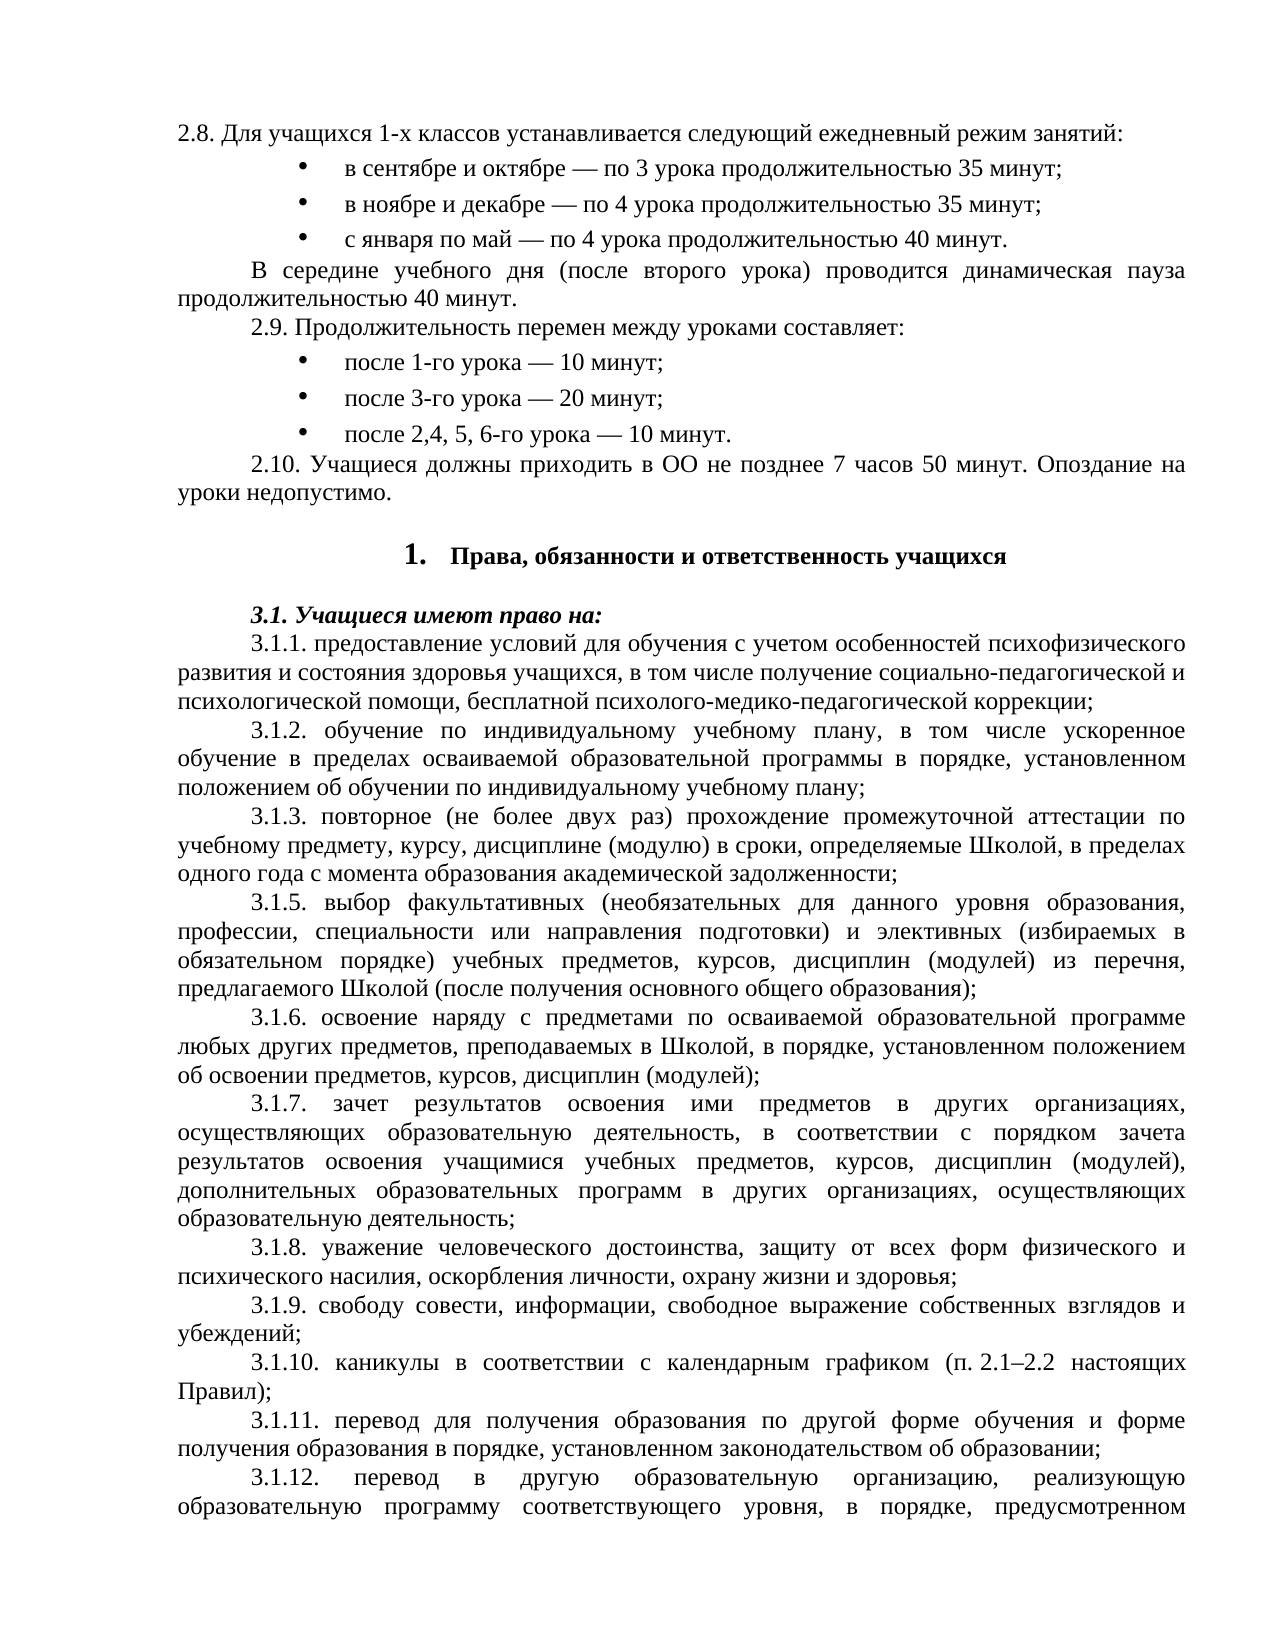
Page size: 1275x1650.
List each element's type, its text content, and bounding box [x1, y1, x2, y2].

text 3.1.2. обучение по индивидуальному учебному плану, в том числе ускоренное обучение в пределах осваиваемой образовательной программы в порядке, установленном положением об обучении по индивидуальному учебному плану; [177, 715, 1186, 801]
list с января по май — по 4 урока продолжительностью 40 минут. [297, 219, 1186, 255]
list после 2,4, 5, 6-го урока — 10 минут. [297, 413, 1186, 449]
text 3.1.5. выбор факультативных (необязательных для данного уровня образования, профессии, специальности или направления подготовки) и элективных (избираемых в обязательном порядке) учебных предметов, курсов, дисциплин (модулей) из перечня, предлагаемого Школой (после получения основного общего образования); [177, 887, 1186, 1002]
text 3.1.1. предоставление условий для обучения с учетом особенностей психофизического развития и состояния здоровья учащихся, в том числе получение социально-педагогической и психологической помощи, бесплатной психолого-медико-педагогической коррекции; [177, 628, 1186, 715]
text 2.9. Продолжительность перемен между уроками составляет: [177, 312, 1186, 341]
list после 1-го урока — 10 минут; [297, 341, 1186, 377]
text 2.10. Учащиеся должны приходить в ОО не позднее 7 часов 50 минут. Опоздание на уроки недопустимо. [177, 449, 1186, 506]
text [177, 1462, 1186, 1520]
text 3.1.11. перевод для получения образования по другой форме обучения и форме получения образования в порядке, установленном законодательством об образовании; [177, 1405, 1186, 1462]
list в сентябре и октябре — по 3 урока продолжительностью 35 минут; [297, 147, 1186, 183]
text 3.1.3. повторное (не более двух раз) прохождение промежуточной аттестации по учебному предмету, курсу, дисциплине (модулю) в сроки, определяемые Школой, в пределах одного года с момента образования академической задолженности; [177, 801, 1186, 887]
list в ноябре и декабре — по 4 урока продолжительностью 35 минут; [297, 183, 1186, 219]
text 3.1.7. зачет результатов освоения ими предметов в других организациях, осуществляющих образовательную деятельность, в соответствии с порядком зачета результатов освоения учащимися учебных предметов, курсов, дисциплин (модулей), дополнительных образовательных программ в других организациях, осуществляющих образовательную деятельность; [177, 1088, 1186, 1232]
list после 3-го урока — 20 минут; [297, 377, 1186, 413]
text 3.1.9. свободу совести, информации, свободное выражение собственных взглядов и убеждений; [177, 1290, 1186, 1347]
text 2.8. Для учащихся 1-х классов устанавливается следующий ежедневный режим занятий: [177, 118, 1186, 147]
text 3.1. Учащиеся имеют право на: [177, 600, 1186, 628]
text 3.1.10. каникулы в соответствии с календарным графиком (п. 2.1–2.2 настоящих Правил); [177, 1347, 1186, 1405]
text 3.1.6. освоение наряду с предметами по осваиваемой образовательной программе любых других предметов, преподаваемых в Школой, в порядке, установленном положением об освоении предметов, курсов, дисциплин (модулей); [177, 1002, 1186, 1088]
text В середине учебного дня (после второго урока) проводится динамическая пауза продолжительностью 40 минут. [177, 255, 1186, 312]
list Права, обязанности и ответственность учащихся [224, 535, 1186, 571]
text 3.1.8. уважение человеческого достоинства, защиту от всех форм физического и психического насилия, оскорбления личности, охрану жизни и здоровья; [177, 1232, 1186, 1290]
